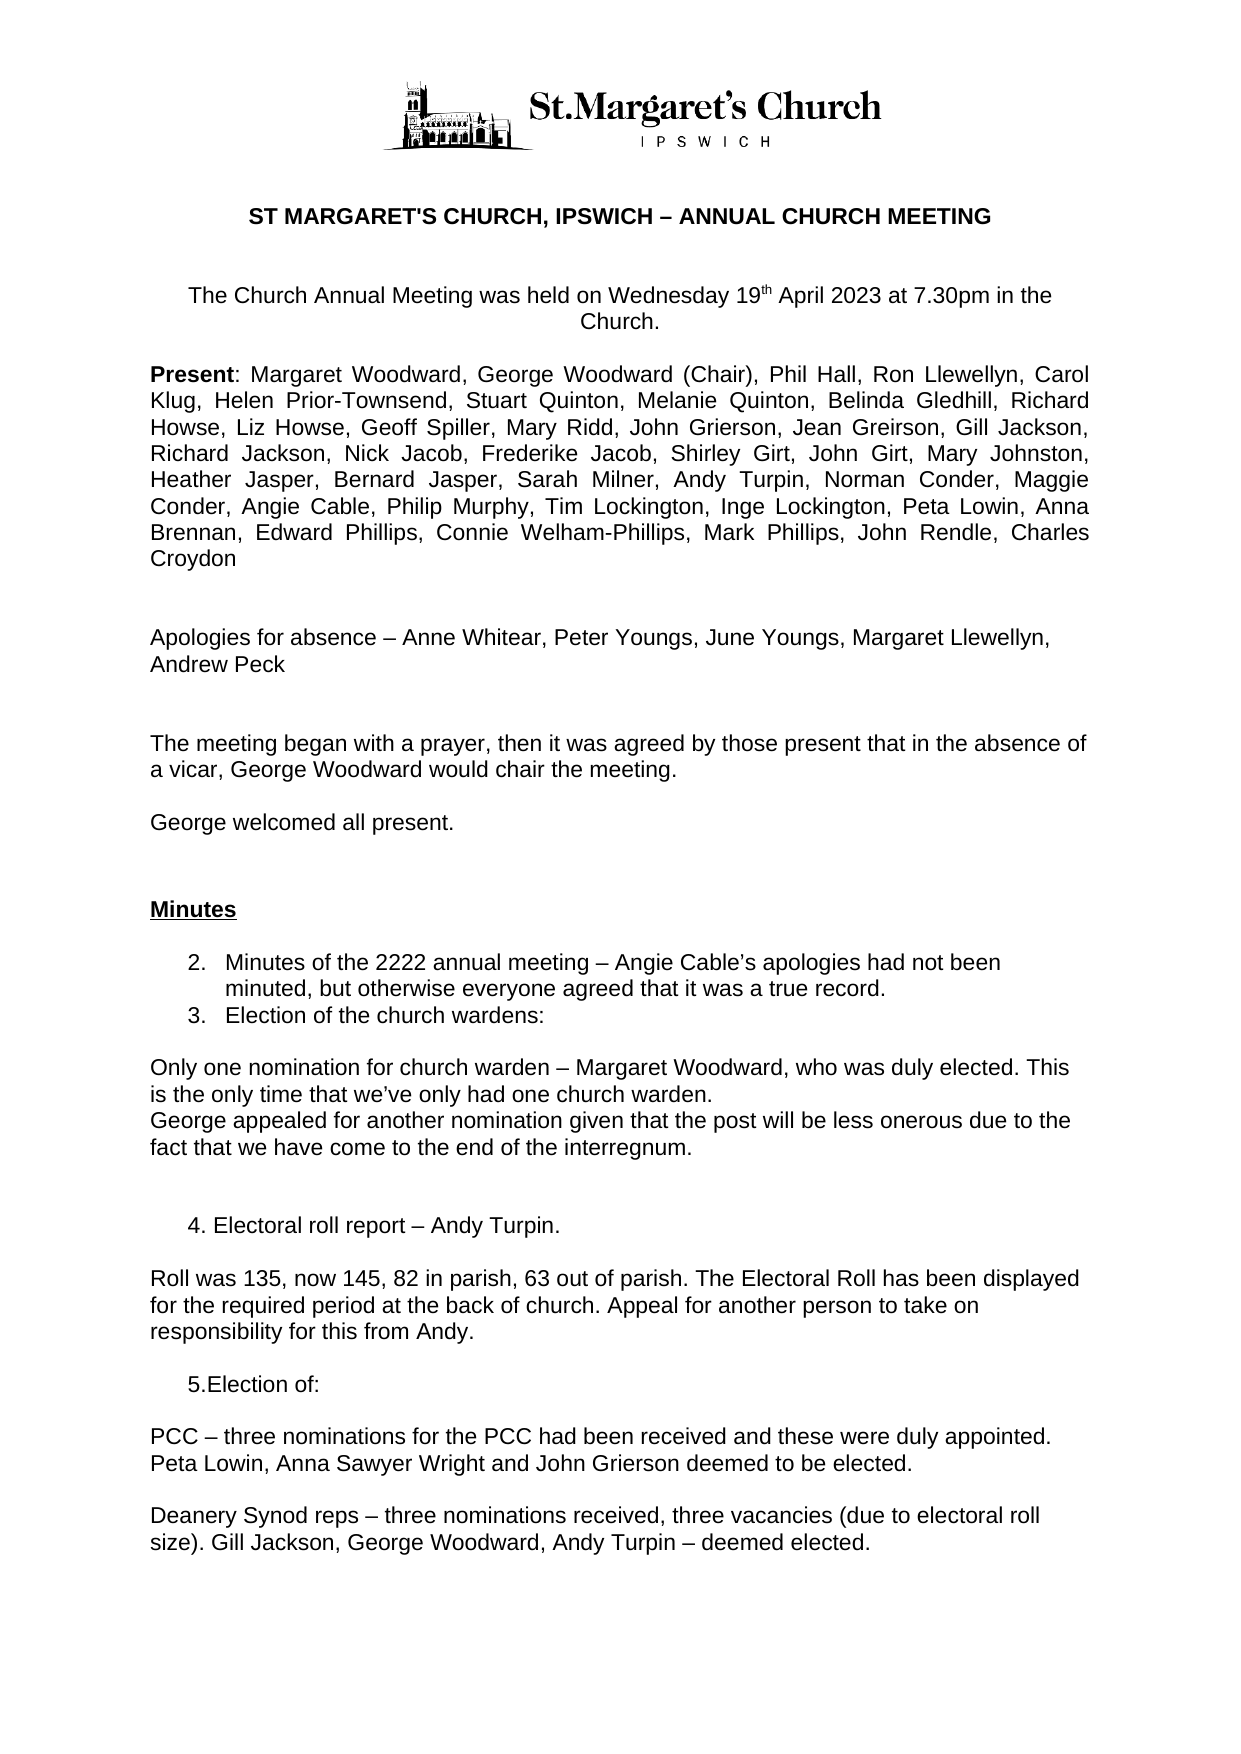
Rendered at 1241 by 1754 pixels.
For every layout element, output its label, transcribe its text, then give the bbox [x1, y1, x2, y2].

text George welcomed all present. [150, 809, 1090, 835]
picture [381, 81, 882, 150]
text Deanery Synod reps – three nominations received, three vacancies (due to electoral roll size). Gill Jackson, George Woodward, Andy Turpin – deemed elected. [150, 1502, 1090, 1555]
text Roll was 135, now 145, 82 in parish, 63 out of parish. The Electoral Roll has been displayed for the required period at the back of church. Appeal for another person to take on responsibility for this from Andy. [150, 1265, 1090, 1344]
list Election of the church wardens: [187, 1002, 1090, 1028]
text ST MARGARET'S CHURCH, IPSWICH – ANNUAL CHURCH MEETING [150, 203, 1090, 229]
text 5.Election of: [187, 1371, 1090, 1397]
text The meeting began with a prayer, then it was agreed by those present that in the absence of a vicar, George Woodward would chair the meeting. [150, 730, 1090, 782]
list Minutes of the 2222 annual meeting – Angie Cable’s apologies had not been minuted, but otherwise everyone agreed that it was a true record. [187, 949, 1090, 1002]
text PCC – three nominations for the PCC had been received and these were duly appointed. Peta Lowin, Anna Sawyer Wright and John Grierson deemed to be elected. [150, 1423, 1090, 1476]
text Present: Margaret Woodward, George Woodward (Chair), Phil Hall, Ron Llewellyn, Carol Klug, Helen Prior-Townsend, Stuart Quinton, Melanie Quinton, Belinda Gledhill, Richard Howse, Liz Howse, Geoff Spiller, Mary Ridd, John Grierson, Jean Greirson, Gill Jackson, Richard Jackson, Nick Jacob, Frederike Jacob, Shirley Girt, John Girt, Mary Johnston, Heather Jasper, Bernard Jasper, Sarah Milner, Andy Turpin, Norman Conder, Maggie Conder, Angie Cable, Philip Murphy, Tim Lockington, Inge Lockington, Peta Lowin, Anna Brennan, Edward Phillips, Connie Welham-Phillips, Mark Phillips, John Rendle, Charles Croydon [150, 361, 1090, 572]
text The Church Annual Meeting was held on Wednesday 19th April 2023 at 7.30pm in the Church. [150, 282, 1090, 334]
text Apologies for absence – Anne Whitear, Peter Youngs, June Youngs, Margaret Llewellyn, Andrew Peck [150, 624, 1090, 677]
text Only one nomination for church warden – Margaret Woodward, who was duly elected. This is the only time that we’ve only had one church warden. [150, 1054, 1090, 1107]
text George appealed for another nomination given that the post will be less onerous due to the fact that we have come to the end of the interregnum. [150, 1107, 1090, 1160]
text Minutes [150, 896, 1090, 923]
text 4. Electoral roll report – Andy Turpin. [187, 1212, 1090, 1239]
